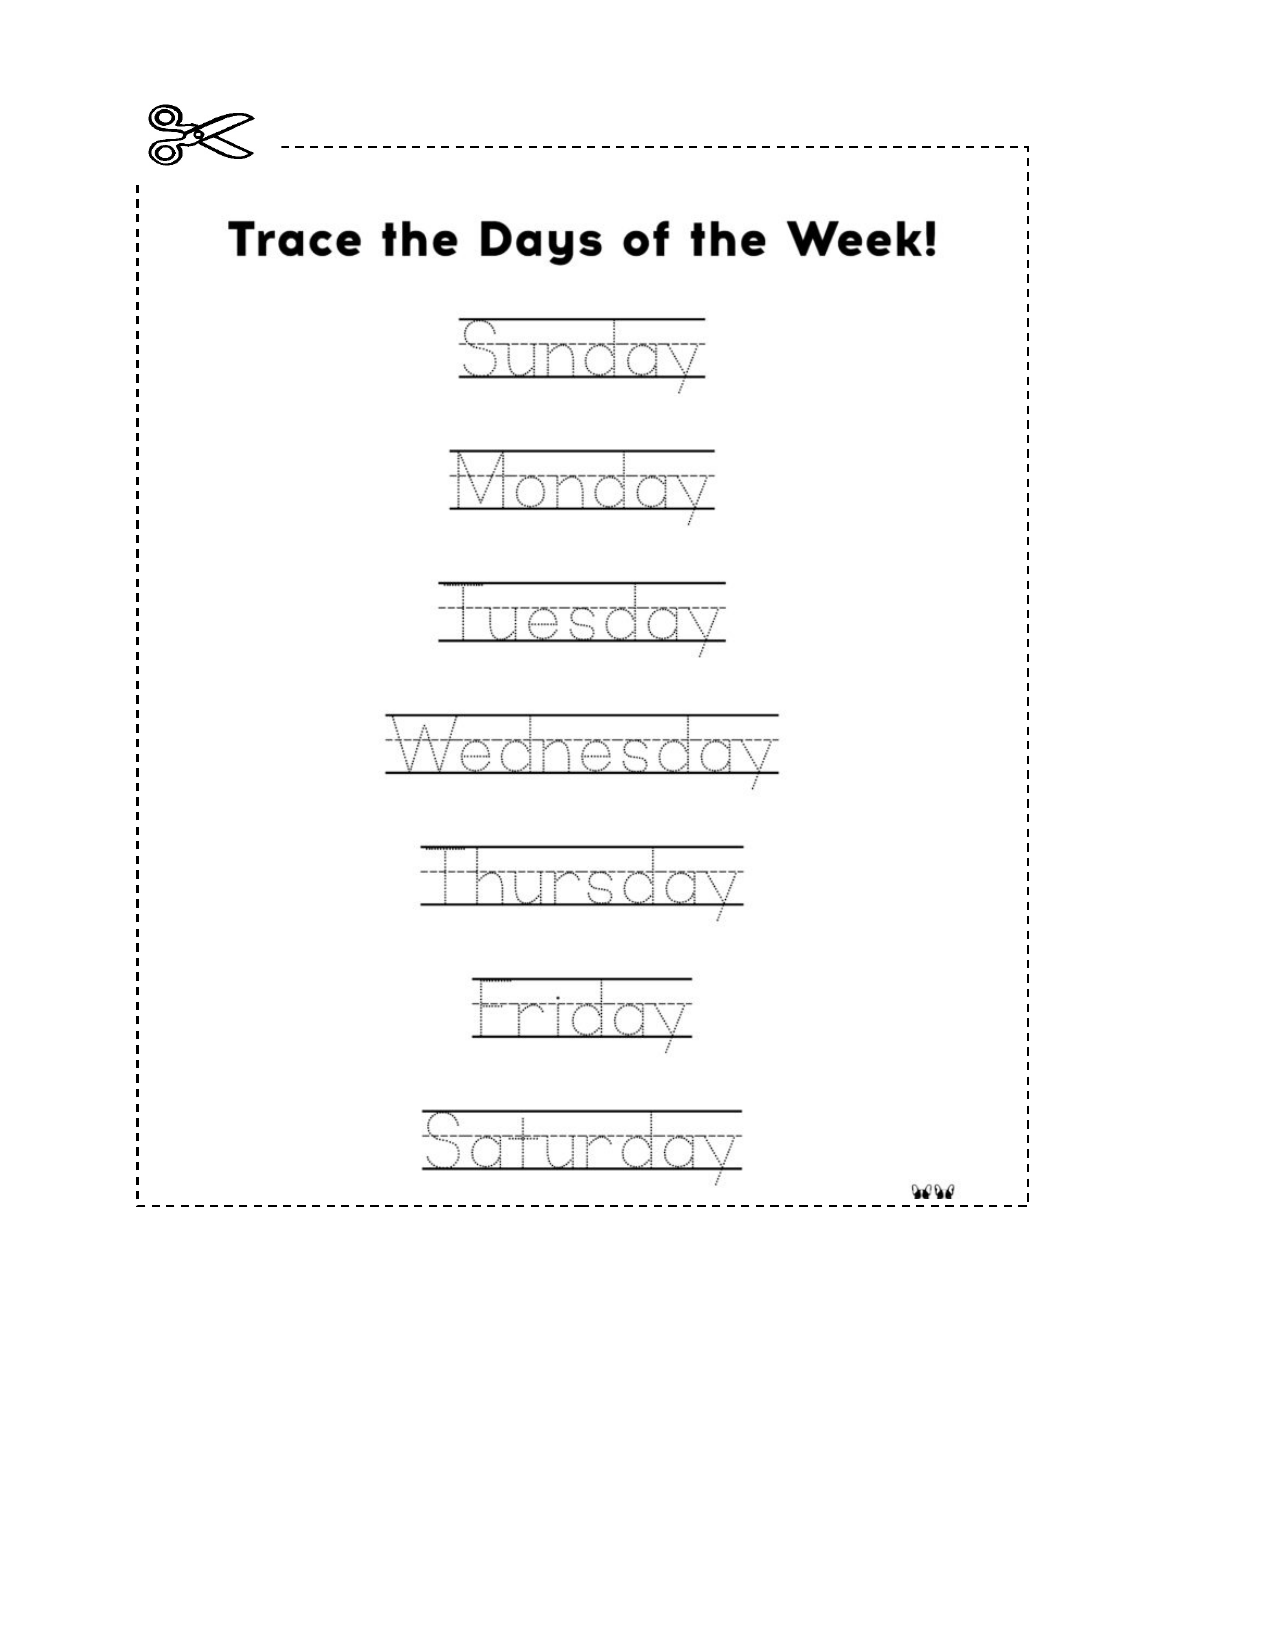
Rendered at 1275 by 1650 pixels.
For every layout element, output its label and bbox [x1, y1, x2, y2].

picture [121, 93, 1012, 1199]
